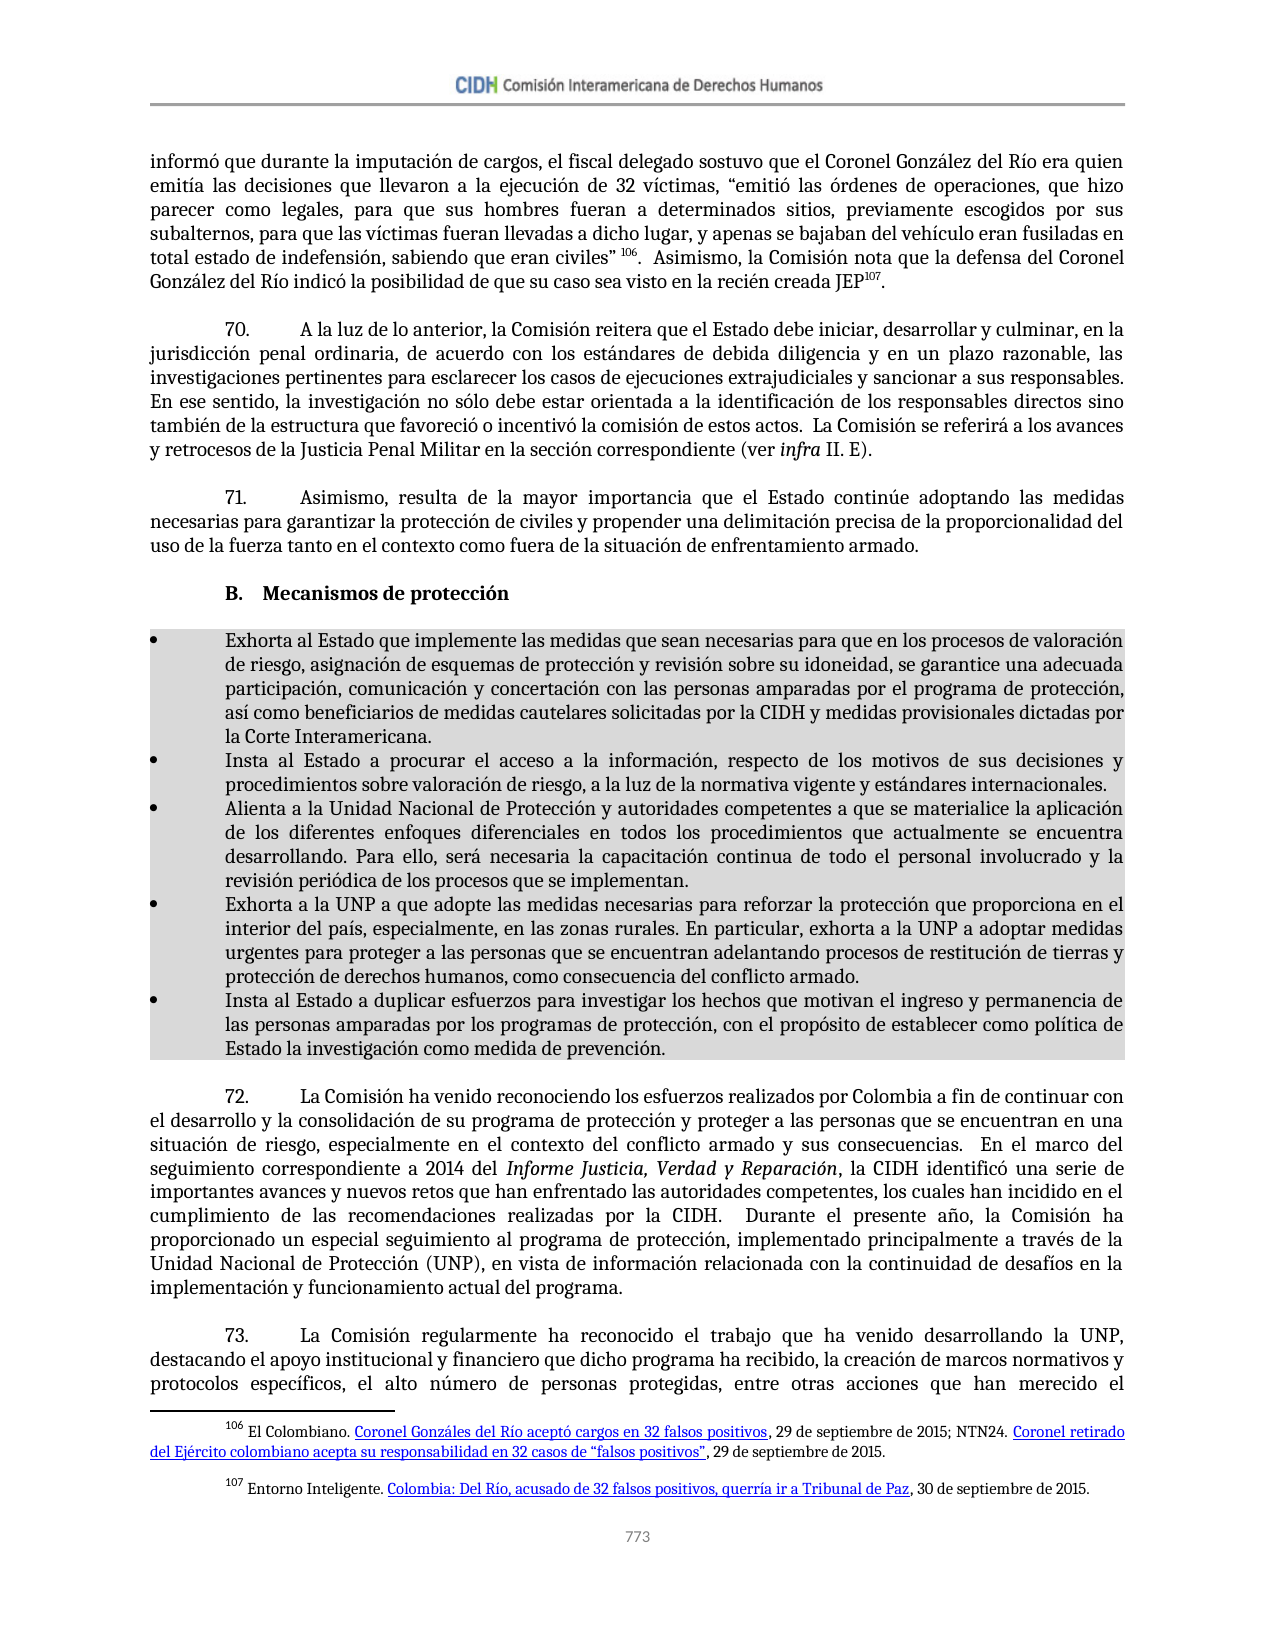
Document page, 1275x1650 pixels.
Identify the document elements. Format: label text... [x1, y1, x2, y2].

list Exhorta al Estado que implemente las medidas que sean necesarias para que en los procesos de valoración de riesgo, asignación de esquemas de protección y revisión sobre su idoneidad, se garantice una adecuada participación, comunicación y concertación con las personas amparadas por el programa de protección, así como beneficiarios de medidas cautelares solicitadas por la CIDH y medidas provisionales dictadas por la Corte Interamericana. [150, 629, 1125, 749]
list Exhorta a la UNP a que adopte las medidas necesarias para reforzar la protección que proporciona en el interior del país, especialmente, en las zonas rurales. En particular, exhorta a la UNP a adoptar medidas urgentes para proteger a las personas que se encuentran adelantando procesos de restitución de tierras y protección de derechos humanos, como consecuencia del conflicto armado. [150, 893, 1125, 988]
list La Comisión ha venido reconociendo los esfuerzos realizados por Colombia a fin de continuar con el desarrollo y la consolidación de su programa de protección y proteger a las personas que se encuentran en una situación de riesgo, especialmente en el contexto del conflicto armado y sus consecuencias. En el marco del seguimiento correspondiente a 2014 del Informe Justicia, Verdad y Reparación, la CIDH identificó una serie de importantes avances y nuevos retos que han enfrentado las autoridades competentes, los cuales han incidido en el cumplimiento de las recomendaciones realizadas por la CIDH. Durante el presente año, la Comisión ha proporcionado un especial seguimiento al programa de protección, implementado principalmente a través de la Unidad Nacional de Protección (UNP), en vista de información relacionada con la continuidad de desafíos en la implementación y funcionamiento actual del programa. [150, 1084, 1125, 1300]
list Insta al Estado a procurar el acceso a la información, respecto de los motivos de sus decisiones y procedimientos sobre valoración de riesgo, a la luz de la normativa vigente y estándares internacionales. [150, 749, 1125, 797]
list Mecanismos de protección [225, 581, 1125, 605]
list Finalmente, la Comisión tomó nota de los reportes de prensa que informaron que el Coronel Robinson González del Río, imputado por su participación en 32 ejecuciones extrajudiciales en los departamentos de Antioquia y Caldas entre 2006 y 2009, aceptó su responsabilidad en los delitos de homicidio en persona protegida, falsedad de documento, fraude procesal, concierto para delinquir y tráfico y porte de arma. Se informó que durante la imputación de cargos, el fiscal delegado sostuvo que el Coronel González del Río era quien emitía las decisiones que llevaron a la ejecución de 32 víctimas, “emitió las órdenes de operaciones, que hizo parecer como legales, para que sus hombres fueran a determinados sitios, previamente escogidos por sus subalternos, para que las víctimas fueran llevadas a dicho lugar, y apenas se bajaban del vehículo eran fusiladas en total estado de indefensión, sabiendo que eran civiles” . Asimismo, la Comisión nota que la defensa del Coronel González del Río indicó la posibilidad de que su caso sea visto en la recién creada JEP. [150, 150, 1125, 294]
list Insta al Estado a duplicar esfuerzos para investigar los hechos que motivan el ingreso y permanencia de las personas amparadas por los programas de protección, con el propósito de establecer como política de Estado la investigación como medida de prevención. [150, 988, 1125, 1060]
list Asimismo, resulta de la mayor importancia que el Estado continúe adoptando las medidas necesarias para garantizar la protección de civiles y propender una delimitación precisa de la proporcionalidad del uso de la fuerza tanto en el contexto como fuera de la situación de enfrentamiento armado. [150, 485, 1125, 557]
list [150, 1324, 1125, 1396]
list Alienta a la Unidad Nacional de Protección y autoridades competentes a que se materialice la aplicación de los diferentes enfoques diferenciales en todos los procedimientos que actualmente se encuentra desarrollando. Para ello, será necesaria la capacitación continua de todo el personal involucrado y la revisión periódica de los procesos que se implementan. [150, 797, 1125, 893]
list A la luz de lo anterior, la Comisión reitera que el Estado debe iniciar, desarrollar y culminar, en la jurisdicción penal ordinaria, de acuerdo con los estándares de debida diligencia y en un plazo razonable, las investigaciones pertinentes para esclarecer los casos de ejecuciones extrajudiciales y sancionar a sus responsables. En ese sentido, la investigación no sólo debe estar orientada a la identificación de los responsables directos sino también de la estructura que favoreció o incentivó la comisión de estos actos. La Comisión se referirá a los avances y retrocesos de la Justicia Penal Militar en la sección correspondiente (ver infra II. E). [150, 318, 1125, 461]
picture [449, 74, 826, 96]
